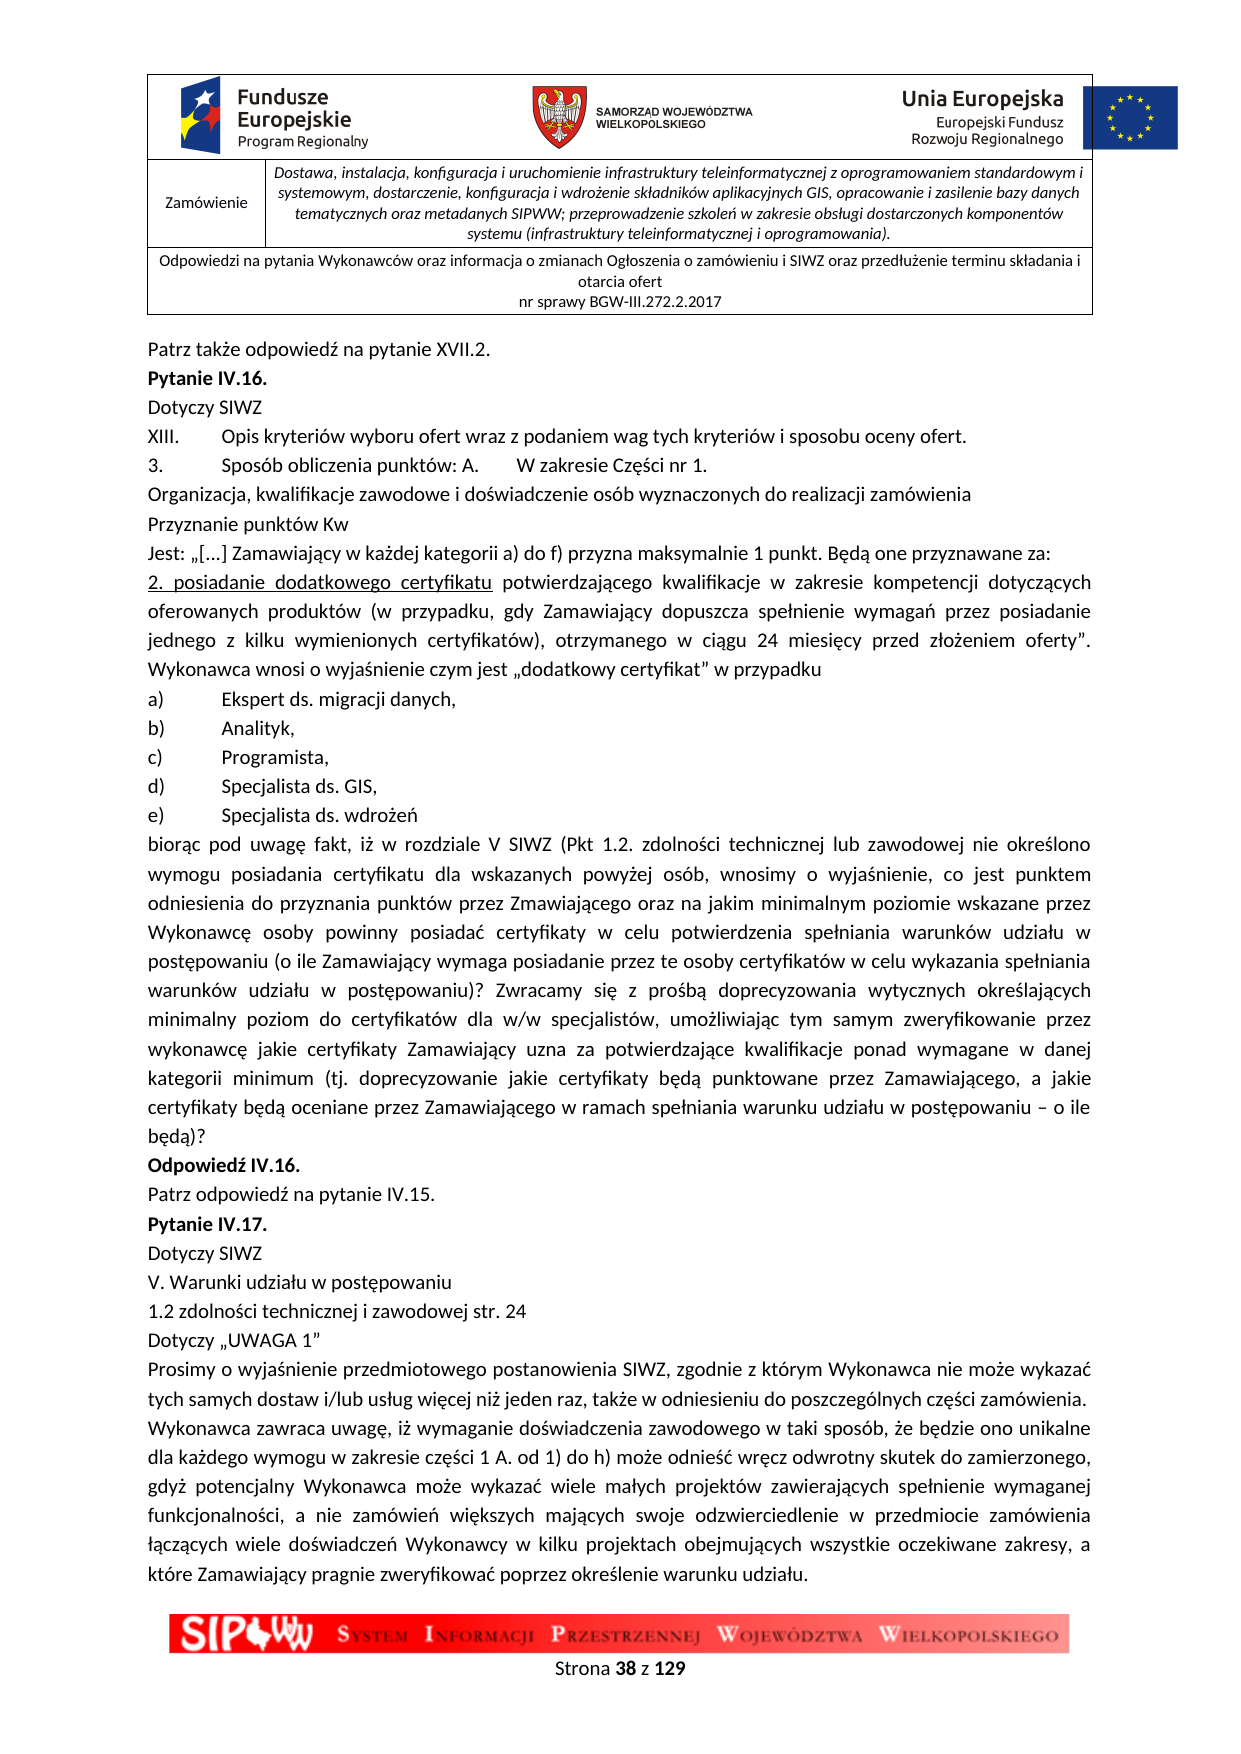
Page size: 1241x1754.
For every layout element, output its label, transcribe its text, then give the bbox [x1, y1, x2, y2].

text Organizacja, kwalifikacje zawodowe i doświadczenie osób wyznaczonych do realizacji zamówienia [148, 482, 1093, 507]
text b) Analityk, [148, 715, 1093, 740]
text 2. posiadanie dodatkowego certyfikatu potwierdzającego kwalifikacje w zakresie kompetencji dotyczących oferowanych produktów (w przypadku, gdy Zamawiający dopuszcza spełnienie wymagań przez posiadanie jednego z kilku wymienionych certyfikatów), otrzymanego w ciągu 24 miesięcy przed złożeniem oferty”. Wykonawca wnosi o wyjaśnienie czym jest „dodatkowy certyfikat” w przypadku [148, 569, 1093, 682]
text XIII. Opis kryteriów wyboru ofert wraz z podaniem wag tych kryteriów i sposobu oceny ofert. [148, 423, 1093, 449]
text Patrz odpowiedź na pytanie IV.15. [148, 1182, 1093, 1207]
text Dotyczy „UWAGA 1” [148, 1327, 1093, 1353]
text Przyznanie punktów Kw [148, 511, 1093, 536]
text 3. Sposób obliczenia punktów: A. W zakresie Części nr 1. [148, 452, 1093, 478]
text 1.2 zdolności technicznej i zawodowej str. 24 [148, 1298, 1093, 1324]
text Patrz także odpowiedź na pytanie XVII.2. [148, 336, 1093, 361]
text d) Specjalista ds. GIS, [148, 773, 1093, 799]
text Odpowiedź IV.16. [148, 1152, 1093, 1178]
text V. Warunki udziału w postępowaniu [148, 1269, 1093, 1294]
text Pytanie IV.17. [148, 1211, 1093, 1236]
text Dotyczy SIWZ [148, 394, 1093, 419]
picture [1093, 74, 1183, 157]
text Jest: „[...] Zamawiający w każdej kategorii a) do f) przyzna maksymalnie 1 punkt. Będą one przyznawane za: [148, 540, 1093, 565]
text Wykonawca zawraca uwagę, iż wymaganie doświadczenia zawodowego w taki sposób, że będzie ono unikalne dla każdego wymogu w zakresie części 1 A. od 1) do h) może odnieść wręcz odwrotny skutek do zamierzonego, gdyż potencjalny Wykonawca może wykazać wiele małych projektów zawierających spełnienie wymaganej funkcjonalności, a nie zamówień większych mających swoje odzwierciedlenie w przedmiocie zamówienia łączących wiele doświadczeń Wykonawcy w kilku projektach obejmujących wszystkie oczekiwane zakresy, a które Zamawiający pragnie zweryfikować poprzez określenie warunku udziału. [148, 1415, 1093, 1586]
text a) Ekspert ds. migracji danych, [148, 686, 1093, 711]
picture [169, 1614, 1071, 1655]
picture [177, 75, 1092, 157]
text c) Programista, [148, 744, 1093, 769]
text Dotyczy SIWZ [148, 1240, 1093, 1265]
text e) Specjalista ds. wdrożeń [148, 802, 1093, 828]
text biorąc pod uwagę fakt, iż w rozdziale V SIWZ (Pkt 1.2. zdolności technicznej lub zawodowej nie określono wymogu posiadania certyfikatu dla wskazanych powyżej osób, wnosimy o wyjaśnienie, co jest punktem odniesienia do przyznania punktów przez Zmawiającego oraz na jakim minimalnym poziomie wskazane przez Wykonawcę osoby powinny posiadać certyfikaty w celu potwierdzenia spełniania warunków udziału w postępowaniu (o ile Zamawiający wymaga posiadanie przez te osoby certyfikatów w celu wykazania spełniania warunków udziału w postępowaniu)? Zwracamy się z prośbą doprecyzowania wytycznych określających minimalny poziom do certyfikatów dla w/w specjalistów, umożliwiając tym samym zweryfikowanie przez wykonawcę jakie certyfikaty Zamawiający uzna za potwierdzające kwalifikacje ponad wymagane w danej kategorii minimum (tj. doprecyzowanie jakie certyfikaty będą punktowane przez Zamawiającego, a jakie certyfikaty będą oceniane przez Zamawiającego w ramach spełniania warunku udziału w postępowaniu – o ile będą)? [148, 832, 1093, 1149]
text Prosimy o wyjaśnienie przedmiotowego postanowienia SIWZ, zgodnie z którym Wykonawca nie może wykazać tych samych dostaw i/lub usług więcej niż jeden raz, także w odniesieniu do poszczególnych części zamówienia. [148, 1357, 1093, 1411]
text Pytanie IV.16. [148, 365, 1093, 390]
